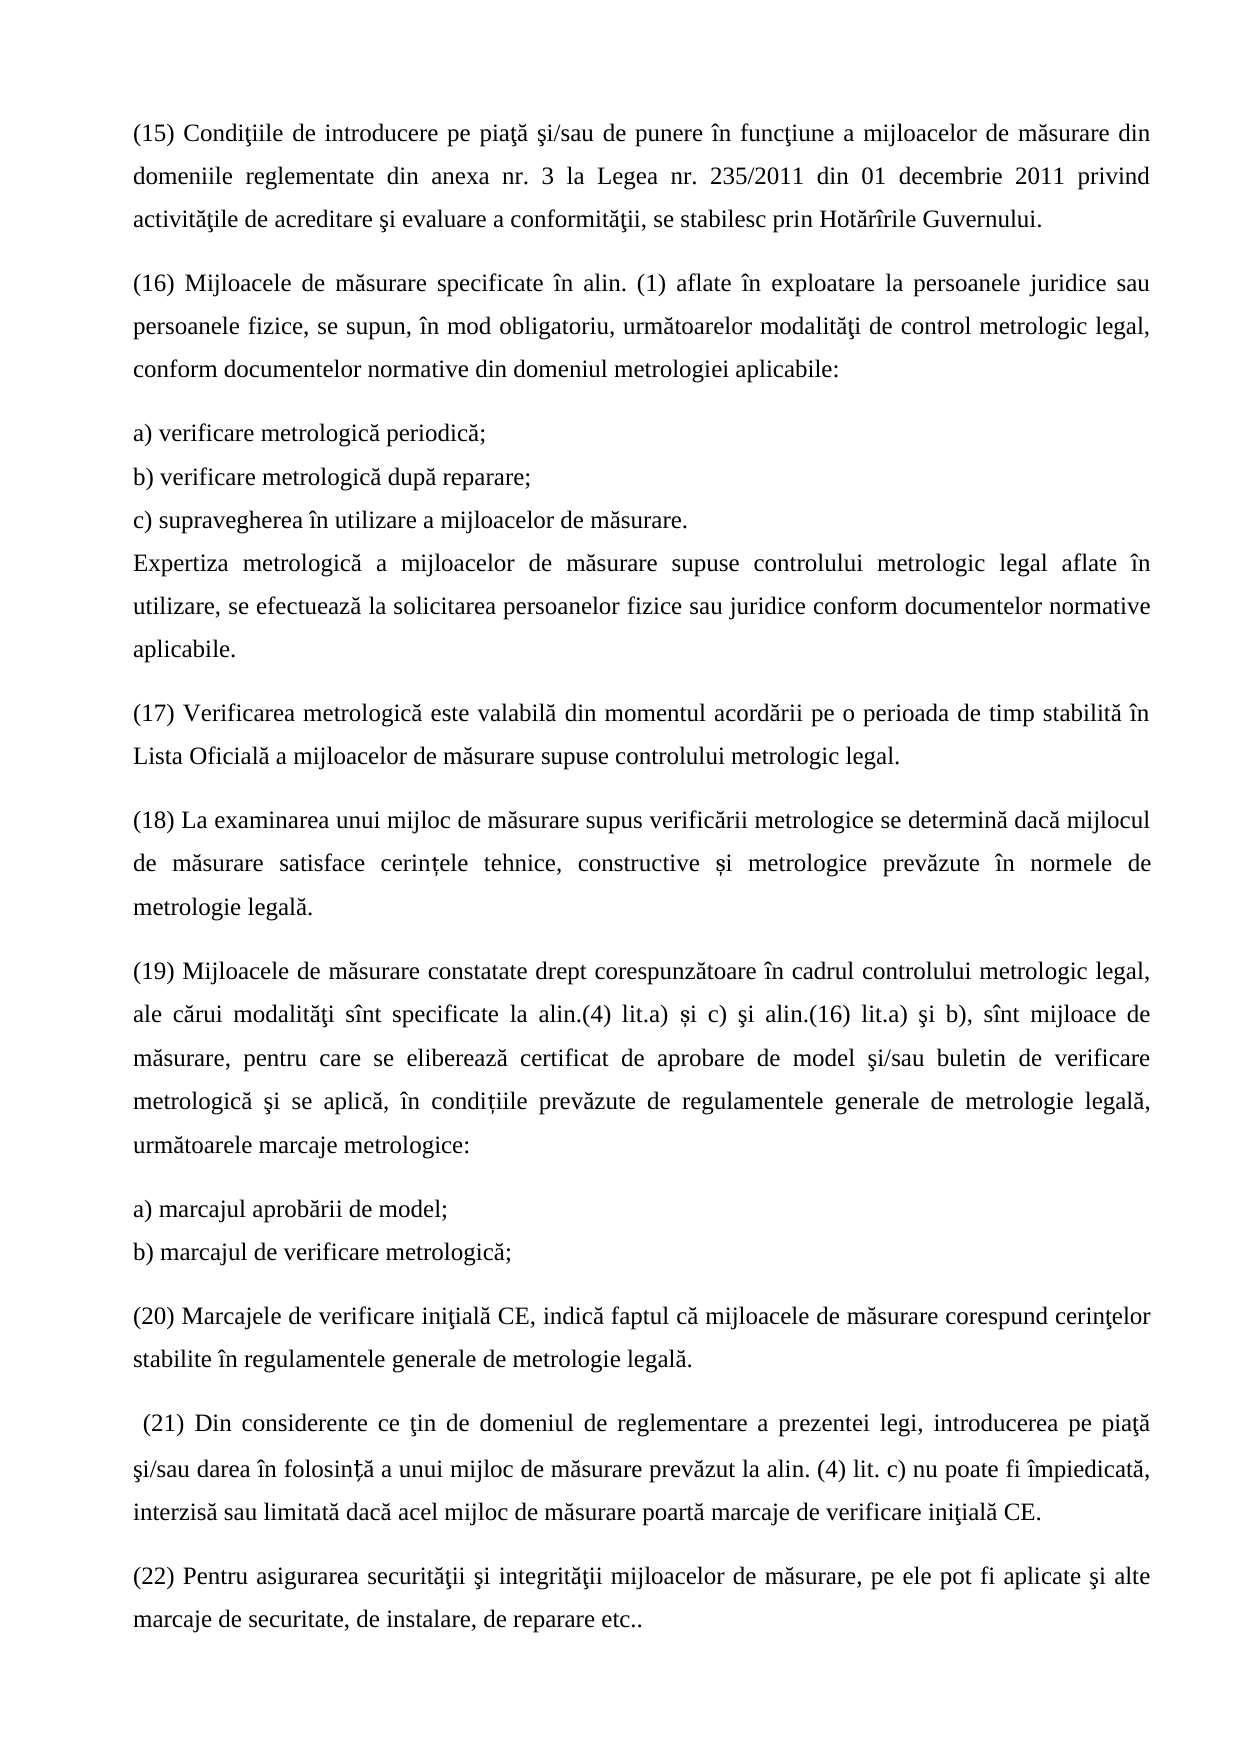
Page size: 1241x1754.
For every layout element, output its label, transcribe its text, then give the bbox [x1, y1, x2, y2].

text (17) Verificarea metrologică este valabilă din momentul acordării pe o perioada de timp stabilită în Lista Oficială a mijloacelor de măsurare supuse controlului metrologic legal. [133, 698, 1152, 770]
text (18) La examinarea unui mijloc de măsurare supus verificării metrologice se determină dacă mijlocul de măsurare satisface cerințele tehnice, constructive și metrologice prevăzute în normele de metrologie legală. [133, 805, 1152, 921]
text (15) Condiţiile de introducere pe piaţă şi/sau de punere în funcţiune a mijloacelor de măsurare din domeniile reglementate din anexa nr. 3 la Legea nr. 235/2011 din 01 decembrie 2011 privind activităţile de acreditare şi evaluare a conformităţii, se stabilesc prin Hotărîrile Guvernului. [133, 118, 1152, 233]
text a) verificare metrologică periodică; [133, 418, 1152, 447]
text (22) Pentru asigurarea securităţii şi integrităţii mijloacelor de măsurare, pe ele pot fi aplicate şi alte marcaje de securitate, de instalare, de reparare etc.. [133, 1561, 1152, 1633]
text (20) Marcajele de verificare iniţială CE, indică faptul că mijloacele de măsurare corespund cerinţelor stabilite în regulamentele generale de metrologie legală. [133, 1301, 1152, 1373]
text c) supravegherea în utilizare a mijloacelor de măsurare. [133, 505, 1152, 533]
text (19) Mijloacele de măsurare constatate drept corespunzătoare în cadrul controlului metrologic legal, ale cărui modalităţi sînt specificate la alin.(4) lit.a) și c) şi alin.(16) lit.a) şi b), sînt mijloace de măsurare, pentru care se eliberează certificat de aprobare de model şi/sau buletin de verificare metrologică şi se aplică, în condițiile prevăzute de regulamentele generale de metrologie legală, următoarele marcaje metrologice: [133, 956, 1152, 1159]
text a) marcajul aprobării de model; [133, 1194, 1152, 1223]
text (16) Mijloacele de măsurare specificate în alin. (1) aflate în exploatare la persoanele juridice sau persoanele fizice, se supun, în mod obligatoriu, următoarelor modalităţi de control metrologic legal, conform documentelor normative din domeniul metrologiei aplicabile: [133, 268, 1152, 383]
text b) marcajul de verificare metrologică; [133, 1237, 1152, 1266]
text b) verificare metrologică după reparare; [133, 462, 1152, 490]
text (21) Din considerente ce ţin de domeniul de reglementare a prezentei legi, introducerea pe piaţă şi/sau darea în folosință a unui mijloc de măsurare prevăzut la alin. (4) lit. c) nu poate fi împiedicată, interzisă sau limitată dacă acel mijloc de măsurare poartă marcaje de verificare iniţială CE. [133, 1408, 1152, 1526]
text Expertiza metrologică a mijloacelor de măsurare supuse controlului metrologic legal aflate în utilizare, se efectuează la solicitarea persoanelor fizice sau juridice conform documentelor normative aplicabile. [133, 548, 1152, 663]
